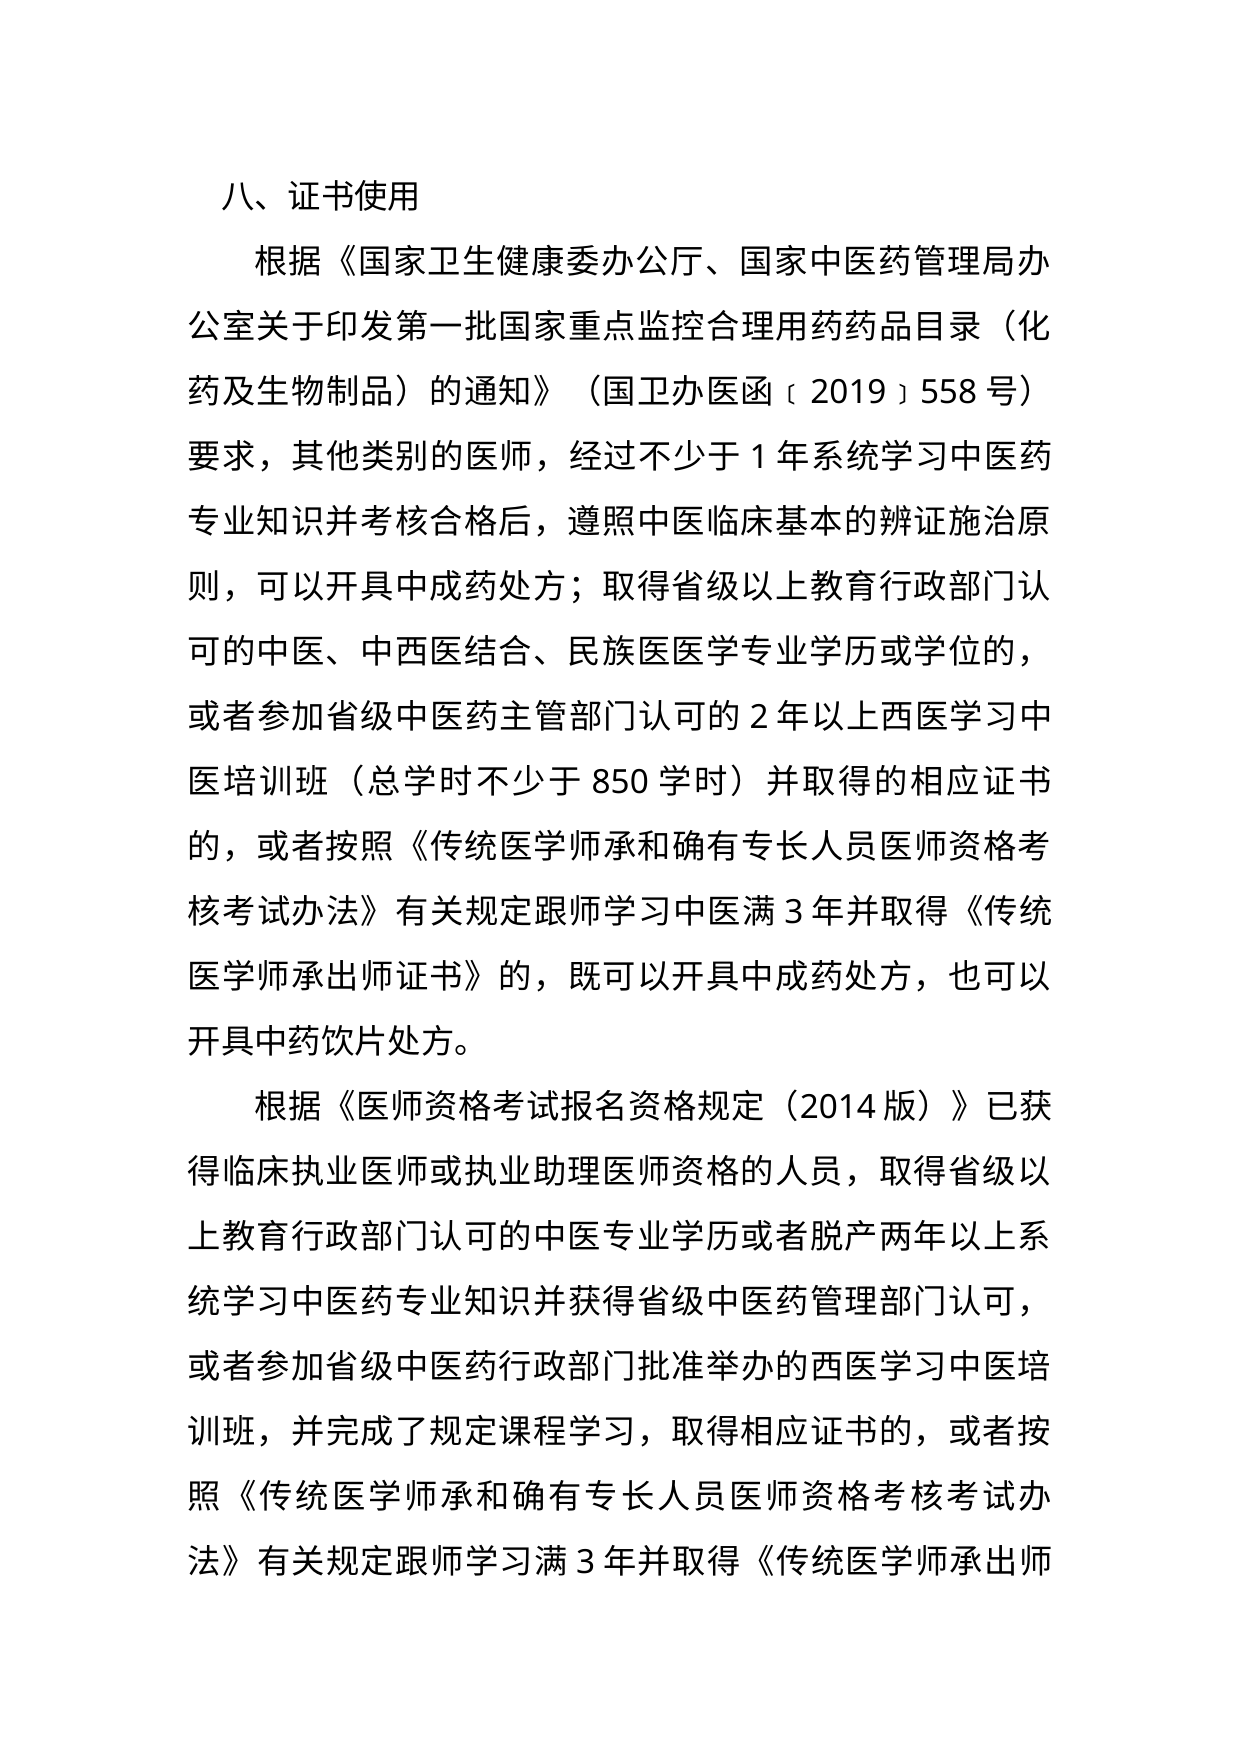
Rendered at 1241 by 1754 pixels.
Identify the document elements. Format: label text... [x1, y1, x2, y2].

list 八、证书使用 [187, 162, 1053, 227]
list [187, 1072, 1053, 1592]
list 根据《国家卫生健康委办公厅、国家中医药管理局办公室关于印发第一批国家重点监控合理用药药品目录（化药及生物制品）的通知》（国卫办医函﹝2019﹞558号）要求，其他类别的医师，经过不少于1年系统学习中医药专业知识并考核合格后，遵照中医临床基本的辨证施治原则，可以开具中成药处方；取得省级以上教育行政部门认可的中医、中西医结合、民族医医学专业学历或学位的，或者参加省级中医药主管部门认可的2年以上西医学习中医培训班（总学时不少于850学时）并取得的相应证书的，或者按照《传统医学师承和确有专长人员医师资格考核考试办法》有关规定跟师学习中医满3年并取得《传统医学师承出师证书》的，既可以开具中成药处方，也可以开具中药饮片处方。 [187, 227, 1053, 1072]
